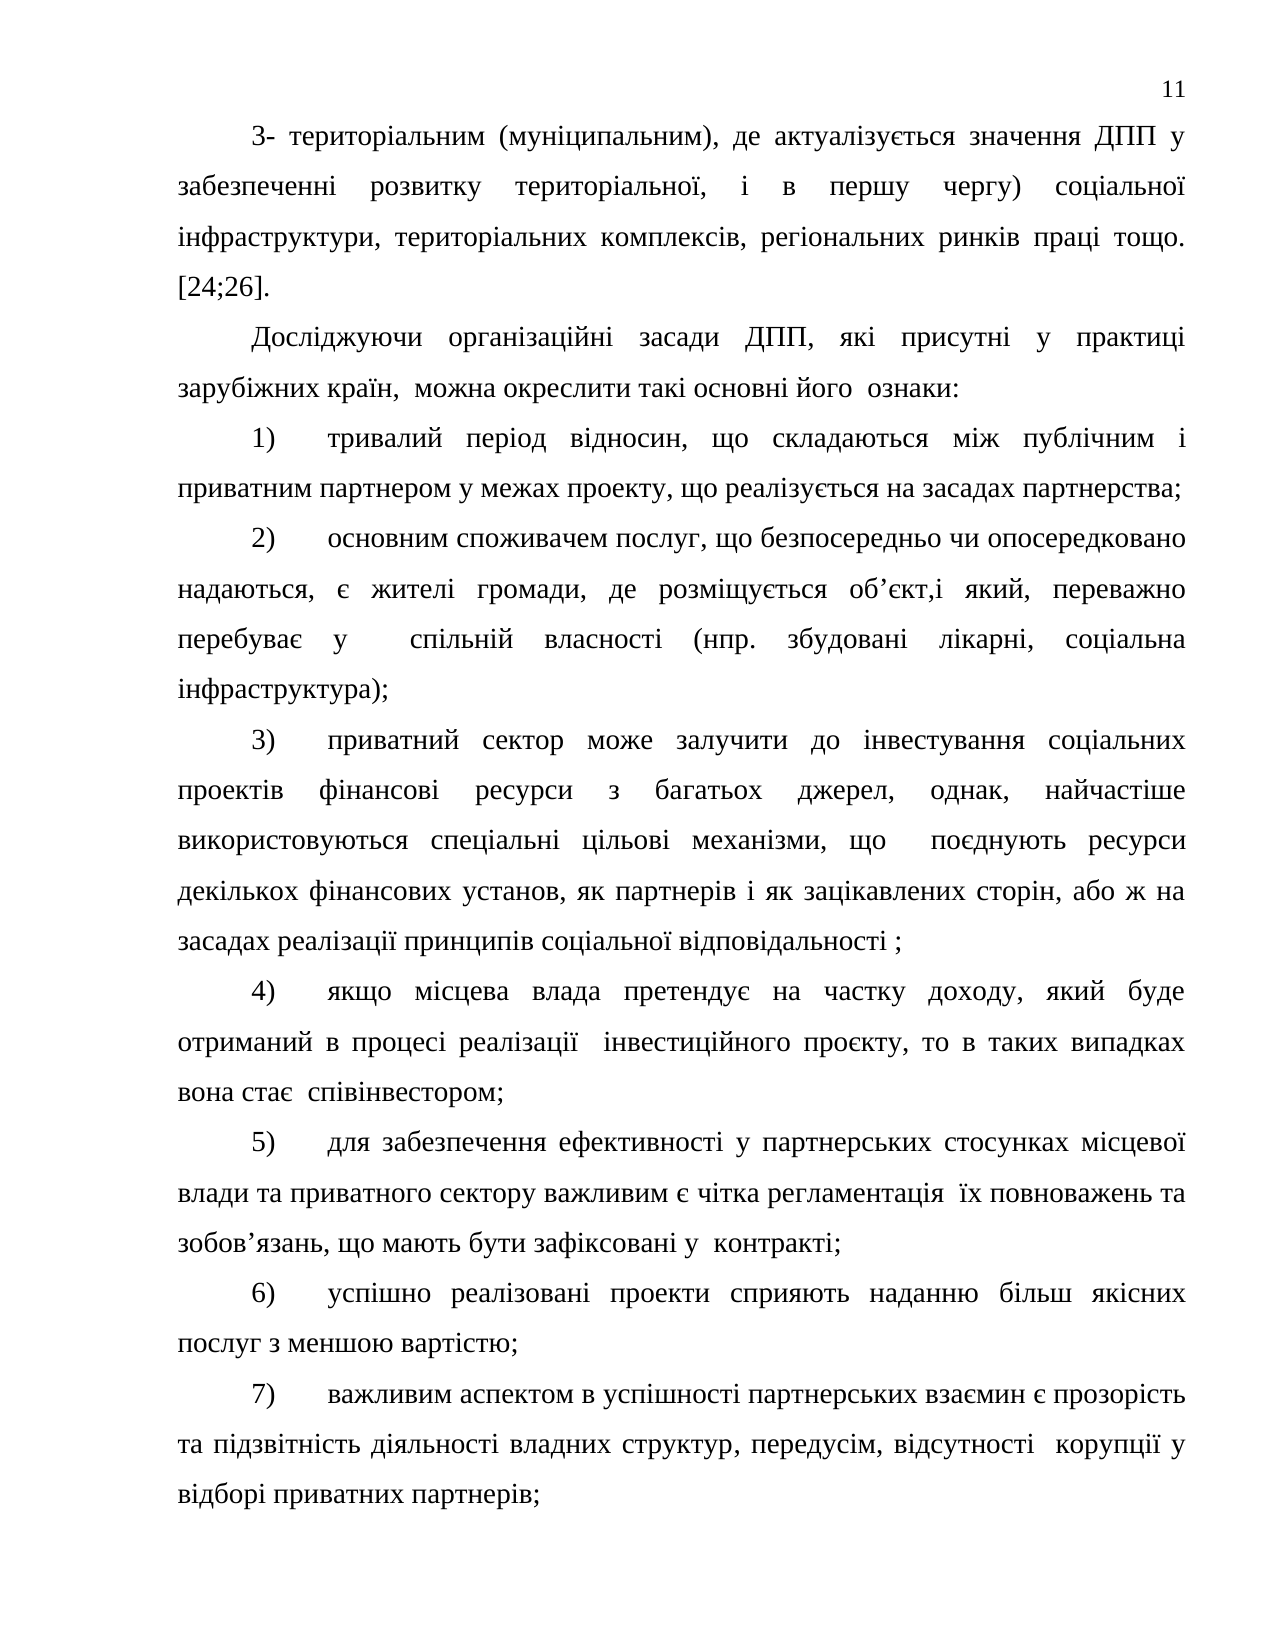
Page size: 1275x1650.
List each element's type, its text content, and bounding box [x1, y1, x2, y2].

list приватний сектор може залучити до інвестування соціальних проектів фінансові ресурси з багатьох джерел, однак, найчастіше використовуються спеціальні цільові механізми, що поєднують ресурси декількох фінансових установ, як партнерів і як зацікавлених сторін, або ж на засадах реалізації принципів соціальної відповідальності ; [177, 722, 1186, 957]
list для забезпечення ефективності у партнерських стосунках місцевої влади та приватного сектору важливим є чітка регламентація їх повноважень та зобов’язань, що мають бути зафіксовані у контракті; [177, 1124, 1186, 1258]
list основним споживачем послуг, що безпосередньо чи опосередковано надаються, є жителі громади, де розміщується об’єкт,і який, переважно перебуває у спільній власності (нпр. збудовані лікарні, соціальна інфраструктура); [177, 521, 1186, 705]
list успішно реалізовані проекти сприяють наданню більш якісних послуг з меншою вартістю; [177, 1275, 1186, 1359]
list якщо місцева влада претендує на частку доходу, який буде отриманий в процесі реалізації інвестиційного проєкту, то в таких випадках вона стає співінвестором; [177, 973, 1186, 1108]
list важливим аспектом в успішності партнерських взаємин є прозорість та підзвітність діяльності владних структур, передусім, відсутності корупції у відборі приватних партнерів; [177, 1376, 1186, 1510]
text 3- територіальним (муніципальним), де актуалізується значення ДПП у забезпеченні розвитку територіальної, і в першу чергу) соціальної інфраструктури, територіальних комплексів, регіональних ринків праці тощо. [24;26]. [177, 118, 1186, 303]
text Досліджуючи організаційні засади ДПП, які присутні у практиці зарубіжних країн, можна окреслити такі основні його ознаки: [177, 319, 1186, 403]
list тривалий період відносин, що складаються між публічним і приватним партнером у межах проекту, що реалізується на засадах партнерства; [177, 420, 1186, 504]
